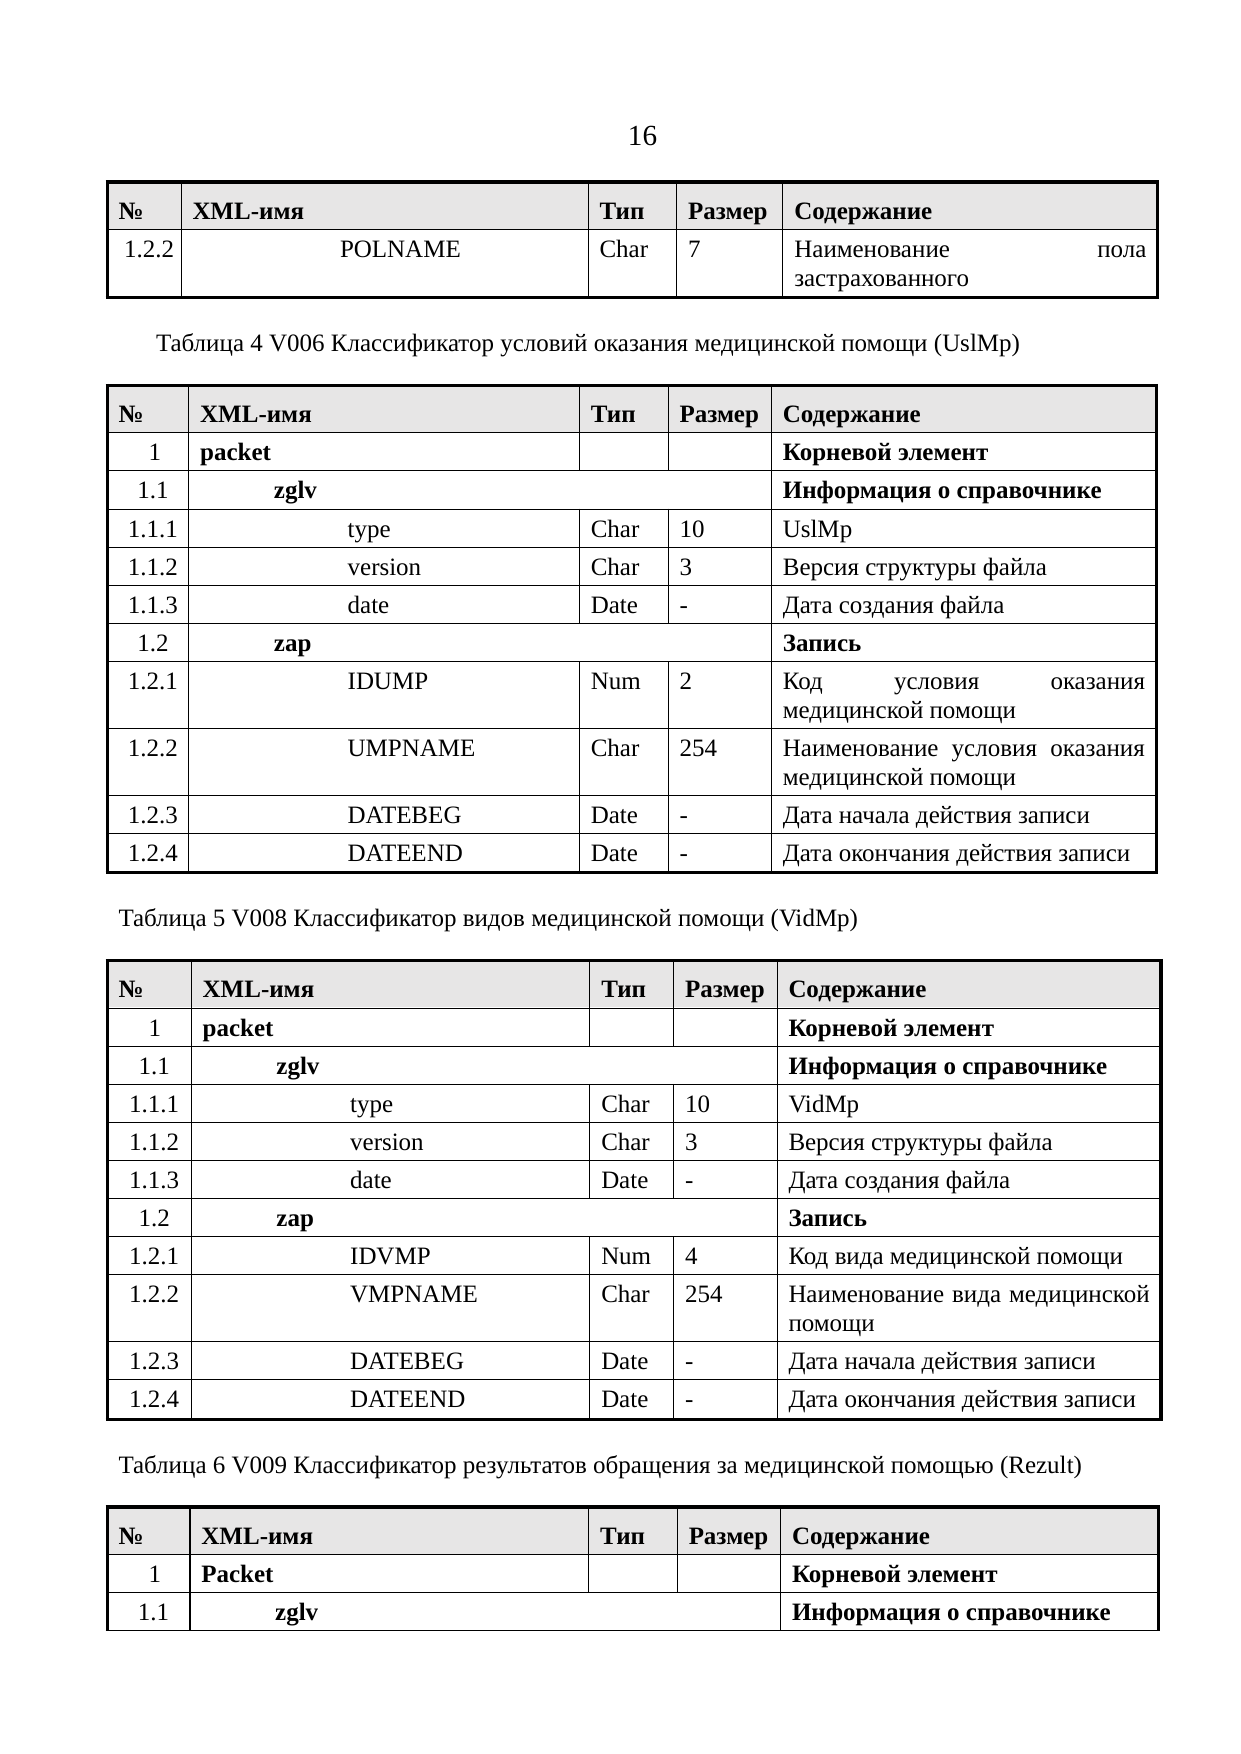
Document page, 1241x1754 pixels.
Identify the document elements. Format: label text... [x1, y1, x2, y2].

table_cell zap [189, 624, 771, 661]
table_cell Date [580, 796, 668, 833]
table_cell 1.1.2 [109, 1123, 191, 1160]
table_cell 4 [674, 1237, 777, 1274]
table_cell - [669, 834, 771, 871]
table_cell packet [192, 1009, 589, 1046]
table_cell 1.2.3 [109, 1342, 191, 1379]
table_cell Дата начала действия записи [772, 796, 1155, 833]
table_cell Дата создания файла [772, 586, 1155, 623]
table_cell Char [580, 548, 668, 585]
table_cell - [674, 1380, 777, 1417]
table_cell 1.2.2 [109, 1275, 191, 1341]
table_cell 1.2.1 [109, 662, 188, 728]
table_header Размер [677, 184, 782, 229]
table_cell 3 [669, 548, 771, 585]
table_cell IDVMP [192, 1237, 589, 1274]
table_header Тип [590, 962, 673, 1007]
table_cell - [674, 1342, 777, 1379]
table_cell zglv [192, 1047, 777, 1084]
table_cell DATEEND [189, 834, 579, 871]
table_cell packet [189, 433, 579, 470]
table_header Содержание [783, 184, 1156, 229]
table_header № [109, 184, 181, 229]
table_cell 1 [109, 1009, 191, 1046]
table_cell Date [580, 834, 668, 871]
table_cell type [192, 1085, 589, 1122]
table_cell 2 [669, 662, 771, 728]
table_header Содержание [781, 1509, 1157, 1554]
table_header Содержание [778, 962, 1159, 1007]
table_cell 1.1.1 [109, 510, 188, 547]
table_cell Num [590, 1237, 673, 1274]
table_cell Код условия оказания медицинской помощи [772, 662, 1155, 728]
table_cell Num [580, 662, 668, 728]
table_cell Наименование условия оказания медицинской помощи [772, 729, 1155, 795]
table_cell Char [590, 1275, 673, 1341]
table_header Размер [674, 962, 777, 1007]
table_cell - [674, 1161, 777, 1198]
table_cell 1.2 [109, 624, 188, 661]
table_cell [589, 1555, 677, 1592]
table_header XML-имя [189, 387, 579, 432]
table_cell 254 [674, 1275, 777, 1341]
table_cell 10 [669, 510, 771, 547]
table_cell 1.2.4 [109, 834, 188, 871]
table_cell Версия структуры файла [772, 548, 1155, 585]
table_header № [109, 387, 188, 432]
table_cell 1 [109, 433, 188, 470]
table_cell DATEBEG [189, 796, 579, 833]
table_cell Date [590, 1380, 673, 1417]
table_cell Наименование пола застрахованного [783, 230, 1156, 296]
table_header Тип [589, 184, 676, 229]
table_cell 1.2.4 [109, 1380, 191, 1417]
table_cell 1.1 [109, 1593, 189, 1630]
table_cell 1.2 [109, 1199, 191, 1236]
table_header № [109, 962, 191, 1007]
list Таблица 5 V008 Классификатор видов медицинской помощи (VidMp) [118, 903, 1166, 932]
table_cell Корневой элемент [772, 433, 1155, 470]
table_cell Код вида медицинской помощи [778, 1237, 1159, 1274]
table_cell Дата создания файла [778, 1161, 1159, 1198]
table_cell UslMp [772, 510, 1155, 547]
table_cell Packet [191, 1555, 588, 1592]
table_cell DATEBEG [192, 1342, 589, 1379]
table_cell 1.1 [109, 1047, 191, 1084]
table_cell 10 [674, 1085, 777, 1122]
table_cell 1.1.3 [109, 586, 188, 623]
table_cell [669, 433, 771, 470]
table_cell UMPNAME [189, 729, 579, 795]
table_cell Char [590, 1085, 673, 1122]
list Таблица 6 V009 Классификатор результатов обращения за медицинской помощью (Rezult) [118, 1450, 1166, 1478]
table_cell zglv [189, 471, 771, 508]
table_cell Дата начала действия записи [778, 1342, 1159, 1379]
table_cell Запись [778, 1199, 1159, 1236]
table_cell Дата окончания действия записи [772, 834, 1155, 871]
table_cell Date [590, 1161, 673, 1198]
table_cell 1 [109, 1555, 189, 1592]
table_cell DATEEND [192, 1380, 589, 1417]
table_cell Char [580, 510, 668, 547]
table_cell date [189, 586, 579, 623]
table_cell Наименование вида медицинской помощи [778, 1275, 1159, 1341]
table_cell 1.2.2 [109, 230, 181, 296]
table_cell 1.1.1 [109, 1085, 191, 1122]
table_header XML-имя [182, 184, 588, 229]
table_cell - [669, 796, 771, 833]
table_cell [580, 433, 668, 470]
table_header Размер [669, 387, 771, 432]
table_cell 1.1 [109, 471, 188, 508]
table_cell Date [580, 586, 668, 623]
table_cell VidMp [778, 1085, 1159, 1122]
table_header Содержание [772, 387, 1155, 432]
table_header № [109, 1509, 189, 1554]
table_cell Корневой элемент [781, 1555, 1157, 1592]
table_cell POLNAME [182, 230, 588, 296]
table_cell version [189, 548, 579, 585]
table_cell Char [589, 230, 676, 296]
table_cell 1.1.3 [109, 1161, 191, 1198]
table_cell version [192, 1123, 589, 1160]
table_header Тип [589, 1509, 677, 1554]
table_header Размер [678, 1509, 780, 1554]
table_cell Информация о справочнике [781, 1593, 1157, 1630]
table_cell Запись [772, 624, 1155, 661]
table_cell 1.1.2 [109, 548, 188, 585]
table_cell [678, 1555, 780, 1592]
table_header Тип [580, 387, 668, 432]
table_cell [590, 1009, 673, 1046]
table_cell Date [590, 1342, 673, 1379]
table_cell VMPNAME [192, 1275, 589, 1341]
table_header XML-имя [192, 962, 589, 1007]
list Таблица 4 V006 Классификатор условий оказания медицинской помощи (UslMp) [156, 328, 1166, 357]
table_cell zglv [191, 1593, 780, 1630]
table_cell 254 [669, 729, 771, 795]
table_cell type [189, 510, 579, 547]
table_cell 1.2.1 [109, 1237, 191, 1274]
table_cell Информация о справочнике [772, 471, 1155, 508]
table_cell Дата окончания действия записи [778, 1380, 1159, 1417]
table_cell Корневой элемент [778, 1009, 1159, 1046]
table_cell [674, 1009, 777, 1046]
table_cell 1.2.3 [109, 796, 188, 833]
table_cell 1.2.2 [109, 729, 188, 795]
table_cell Char [580, 729, 668, 795]
table_header XML-имя [191, 1509, 588, 1554]
table_cell 7 [677, 230, 782, 296]
table_cell 3 [674, 1123, 777, 1160]
table_cell Версия структуры файла [778, 1123, 1159, 1160]
table_cell Char [590, 1123, 673, 1160]
table_cell IDUMP [189, 662, 579, 728]
table_cell - [669, 586, 771, 623]
table_cell Информация о справочнике [778, 1047, 1159, 1084]
table_cell date [192, 1161, 589, 1198]
table_cell zap [192, 1199, 777, 1236]
